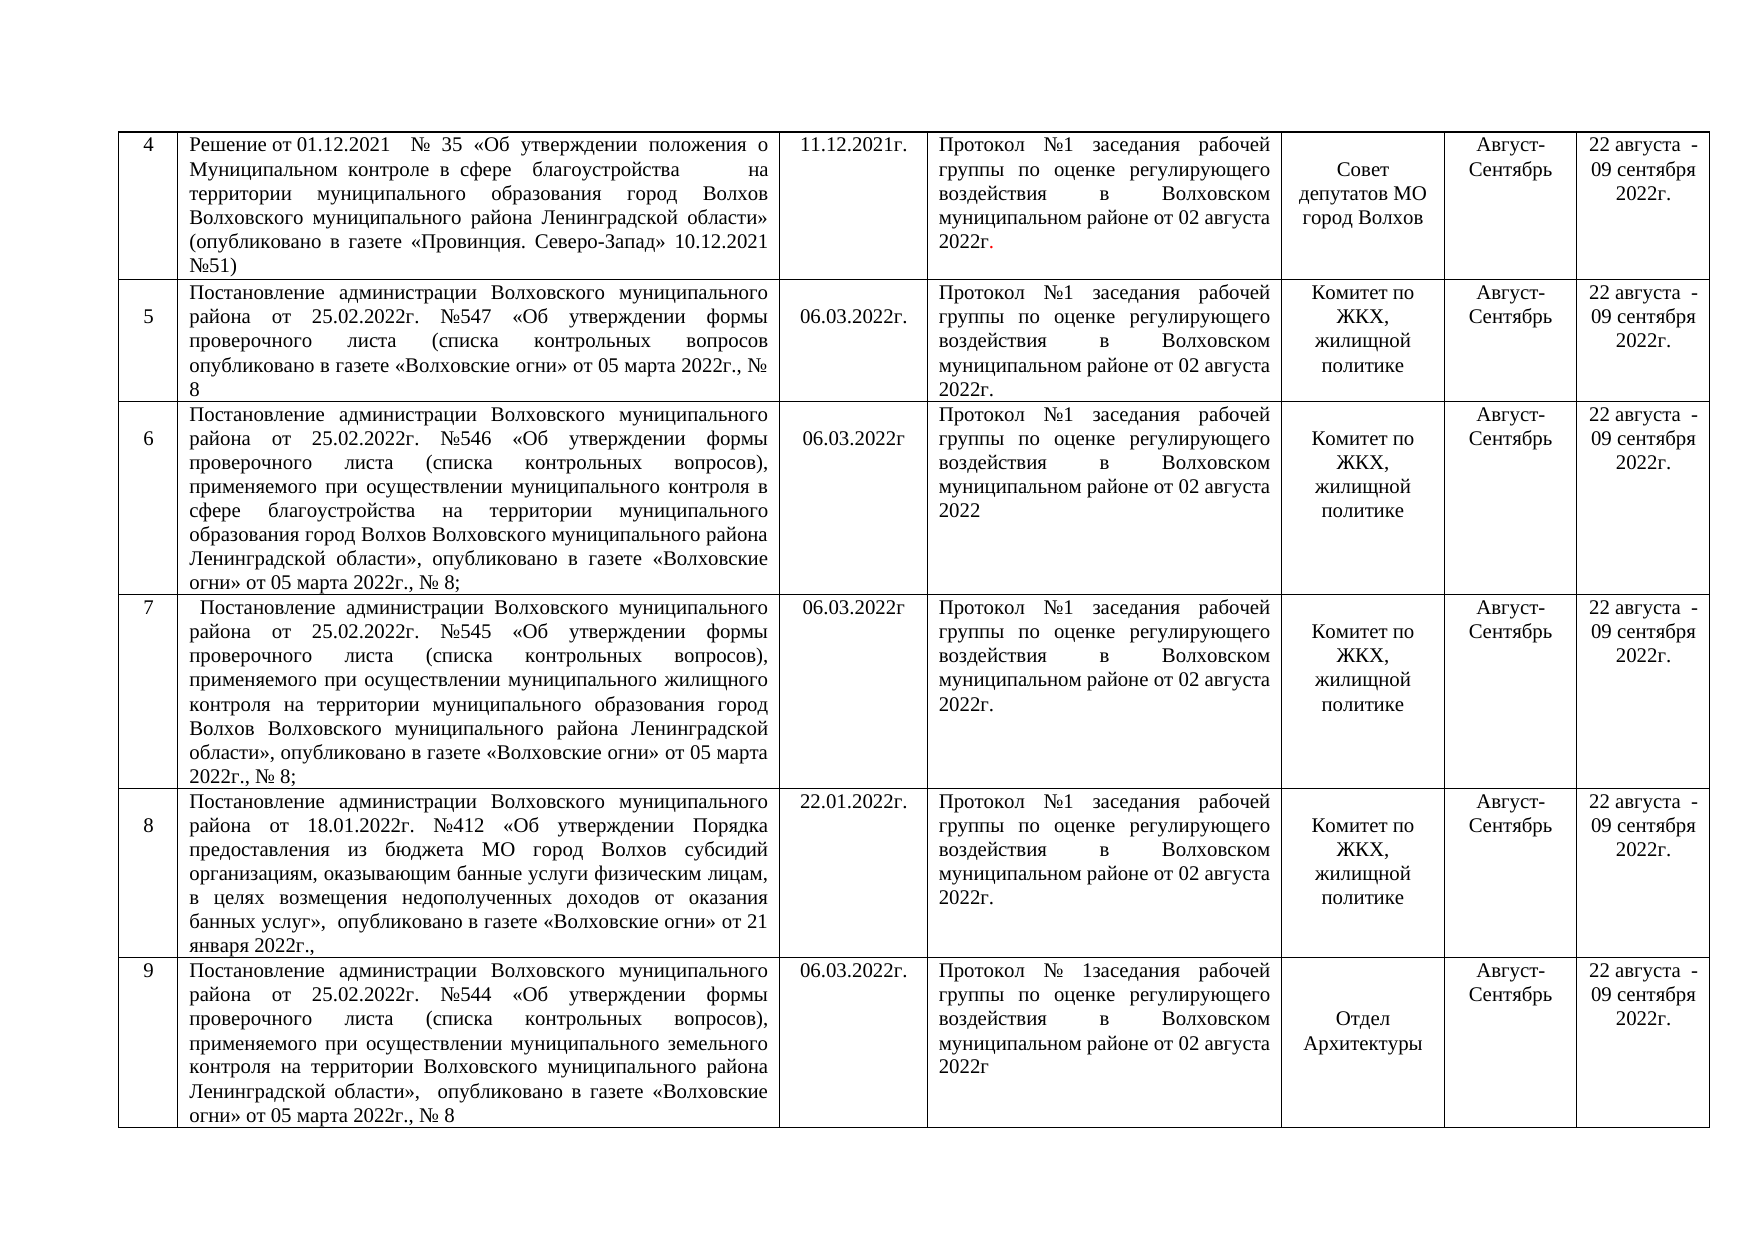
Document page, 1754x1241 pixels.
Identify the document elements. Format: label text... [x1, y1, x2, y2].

table_cell Постановление администрации Волховского муниципального района от 25.02.2022г. №546 «Об утверждении формы проверочного листа (списка контрольных вопросов), применяемого при осуществлении муниципального контроля в сфере благоустройства на территории муниципального образования город Волхов Волховского муниципального района Ленинградской области», опубликовано в газете «Волховские огни» от 05 марта 2022г., № 8; [178, 402, 779, 594]
table_cell Протокол №1 заседания рабочей группы по оценке регулирующего воздействия в Волховском муниципальном районе от 02 августа 2022г. [928, 280, 1281, 401]
table_cell 06.03.2022г. [780, 280, 927, 401]
table_cell 4 [119, 133, 177, 279]
table_cell 06.03.2022г. [780, 958, 927, 1127]
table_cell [928, 133, 1281, 279]
table_cell Протокол №1 заседания рабочей группы по оценке регулирующего воздействия в Волховском муниципальном районе от 02 августа 2022г. [928, 595, 1281, 788]
table_cell Протокол №1 заседания рабочей группы по оценке регулирующего воздействия в Волховском муниципальном районе от 02 августа 2022г. [928, 789, 1281, 957]
table_cell Август-Сентябрь [1445, 789, 1576, 957]
table_cell Август-Сентябрь [1445, 402, 1576, 594]
table_cell 8 [119, 789, 177, 957]
table_cell 22 августа - 09 сентября 2022г. [1577, 595, 1709, 788]
table_cell Комитет по ЖКХ, жилищной политике [1282, 402, 1444, 594]
table_cell Август-Сентябрь [1445, 280, 1576, 401]
table_cell Постановление администрации Волховского муниципального района от 25.02.2022г. №544 «Об утверждении формы проверочного листа (списка контрольных вопросов), применяемого при осуществлении муниципального земельного контроля на территории Волховского муниципального района Ленинградской области», опубликовано в газете «Волховские огни» от 05 марта 2022г., № 8 [178, 958, 779, 1127]
table_cell 06.03.2022г [780, 595, 927, 788]
table_cell Постановление администрации Волховского муниципального района от 18.01.2022г. №412 «Об утверждении Порядка предоставления из бюджета МО город Волхов субсидий организациям, оказывающим банные услуги физическим лицам, в целях возмещения недополученных доходов от оказания банных услуг», опубликовано в газете «Волховские огни» от 21 января 2022г., [178, 789, 779, 957]
table_cell 11.12.2021г. [780, 133, 927, 279]
table_cell Отдел Архитектуры [1282, 958, 1444, 1127]
table_cell 22 августа - 09 сентября 2022г. [1577, 280, 1709, 401]
table_cell Постановление администрации Волховского муниципального района от 25.02.2022г. №547 «Об утверждении формы проверочного листа (списка контрольных вопросов опубликовано в газете «Волховские огни» от 05 марта 2022г., № 8 [178, 280, 779, 401]
table_cell 22 августа - 09 сентября 2022г. [1577, 789, 1709, 957]
table_cell 22 августа - 09 сентября 2022г. [1577, 402, 1709, 594]
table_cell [1282, 133, 1444, 279]
table_cell 5 [119, 280, 177, 401]
table_cell 9 [119, 958, 177, 1127]
table_cell 06.03.2022г [780, 402, 927, 594]
table_cell 22.01.2022г. [780, 789, 927, 957]
table_cell Август-Сентябрь [1445, 133, 1576, 279]
table_cell Август-Сентябрь [1445, 595, 1576, 788]
table_cell Решение от 01.12.2021 № 35 «Об утверждении положения о Муниципальном контроле в сфере благоустройства на территории муниципального образования город Волхов Волховского муниципального района Ленинградской области» (опубликовано в газете «Провинция. Северо-Запад» 10.12.2021 №51) [178, 133, 779, 279]
table_cell Протокол №1 заседания рабочей группы по оценке регулирующего воздействия в Волховском муниципальном районе от 02 августа 2022 [928, 402, 1281, 594]
table_cell 6 [119, 402, 177, 594]
table_cell Комитет по ЖКХ, жилищной политике [1282, 789, 1444, 957]
table_cell Постановление администрации Волховского муниципального района от 25.02.2022г. №545 «Об утверждении формы проверочного листа (списка контрольных вопросов), применяемого при осуществлении муниципального жилищного контроля на территории муниципального образования город Волхов Волховского муниципального района Ленинградской области», опубликовано в газете «Волховские огни» от 05 марта 2022г., № 8; [178, 595, 779, 788]
table_cell 22 августа - 09 сентября 2022г. [1577, 958, 1709, 1127]
table_cell Протокол № 1заседания рабочей группы по оценке регулирующего воздействия в Волховском муниципальном районе от 02 августа 2022г [928, 958, 1281, 1127]
table_cell Комитет по ЖКХ, жилищной политике [1282, 595, 1444, 788]
table_cell Август-Сентябрь [1445, 958, 1576, 1127]
table_cell 7 [119, 595, 177, 788]
table_cell Комитет по ЖКХ, жилищной политике [1282, 280, 1444, 401]
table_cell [1577, 133, 1709, 279]
